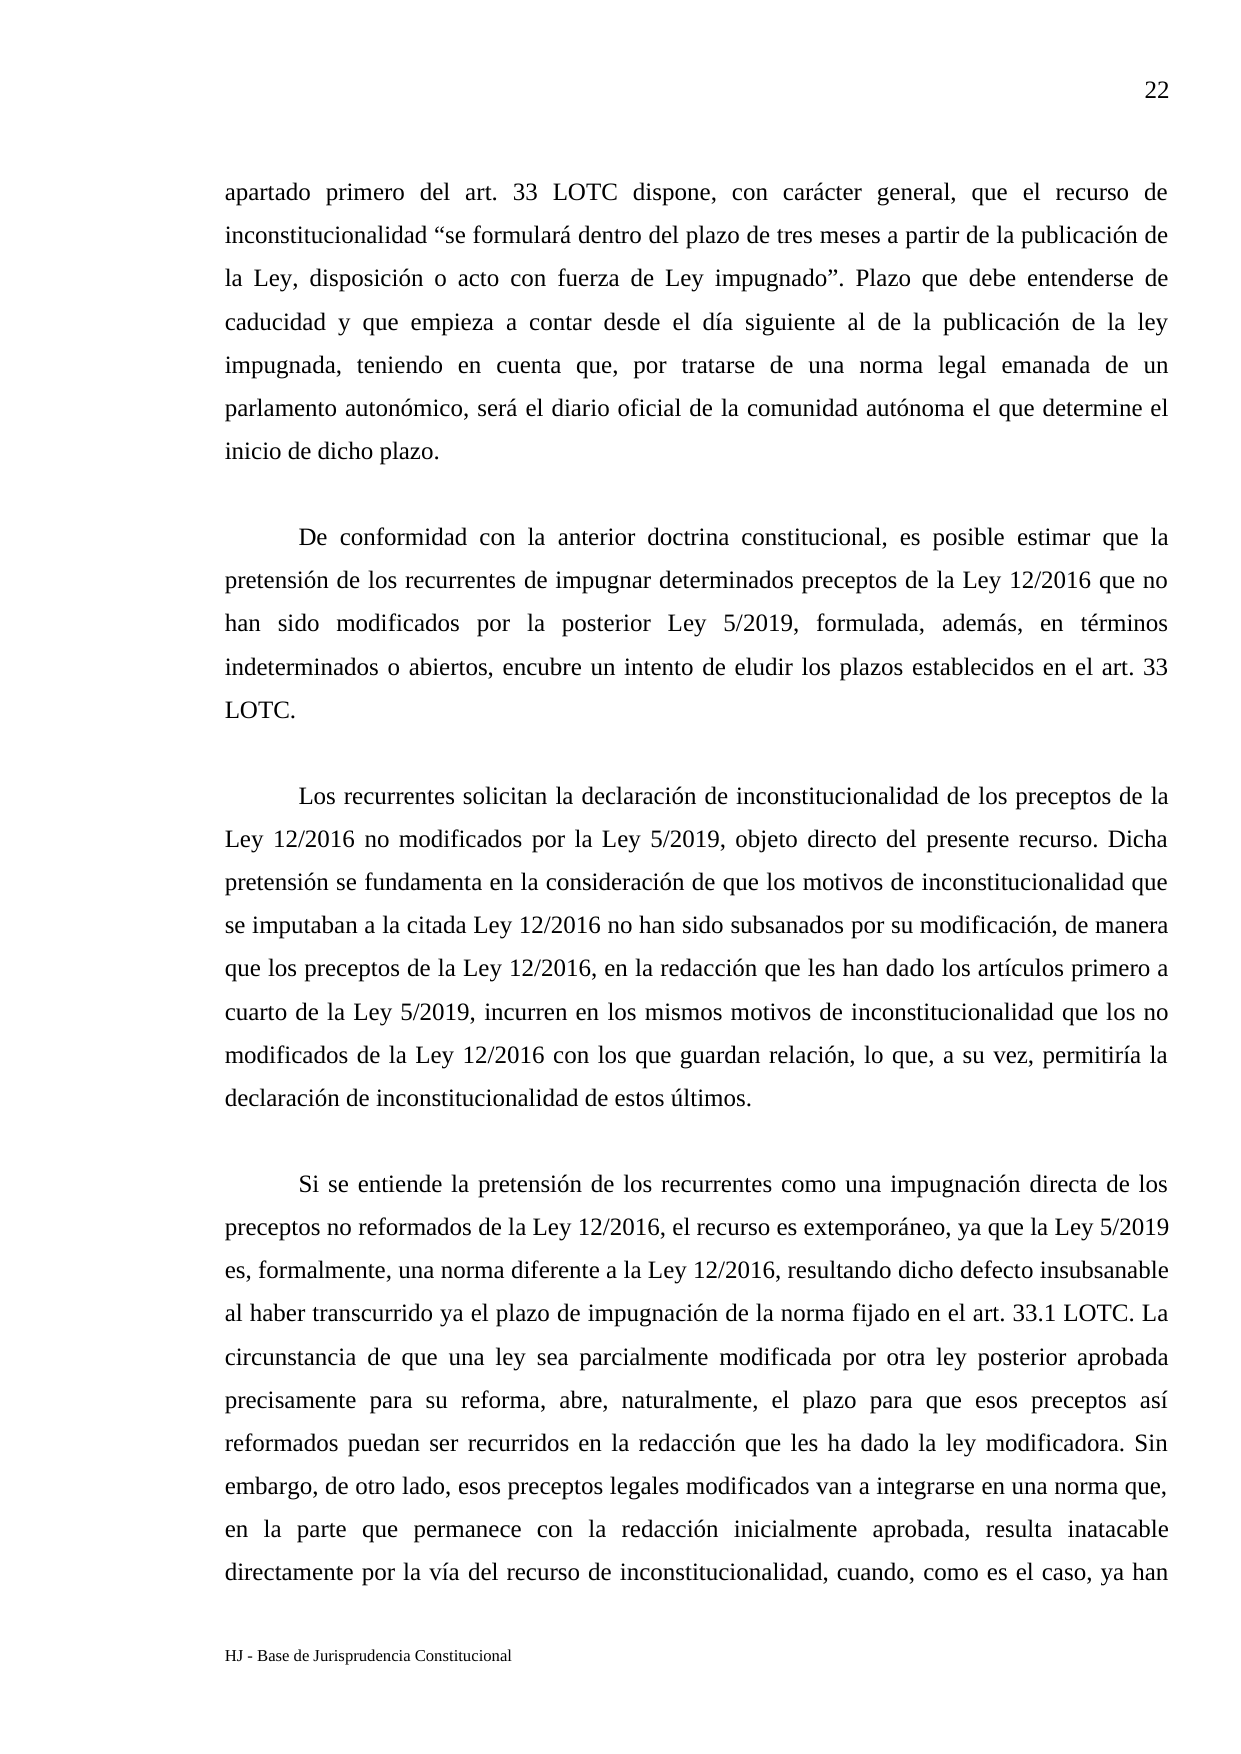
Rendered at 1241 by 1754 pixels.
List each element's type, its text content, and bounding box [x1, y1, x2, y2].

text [224, 177, 1169, 465]
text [224, 1169, 1169, 1586]
text De conformidad con la anterior doctrina constitucional, es posible estimar que la pretensión de los recurrentes de impugnar determinados preceptos de la Ley 12/2016 que no han sido modificados por la posterior Ley 5/2019, formulada, además, en términos indeterminados o abiertos, encubre un intento de eludir los plazos establecidos en el art. 33 LOTC. [224, 522, 1169, 723]
text Los recurrentes solicitan la declaración de inconstitucionalidad de los preceptos de la Ley 12/2016 no modificados por la Ley 5/2019, objeto directo del presente recurso. Dicha pretensión se fundamenta en la consideración de que los motivos de inconstitucionalidad que se imputaban a la citada Ley 12/2016 no han sido subsanados por su modificación, de manera que los preceptos de la Ley 12/2016, en la redacción que les han dado los artículos primero a cuarto de la Ley 5/2019, incurren en los mismos motivos de inconstitucionalidad que los no modificados de la Ley 12/2016 con los que guardan relación, lo que, a su vez, permitiría la declaración de inconstitucionalidad de estos últimos. [224, 781, 1169, 1112]
